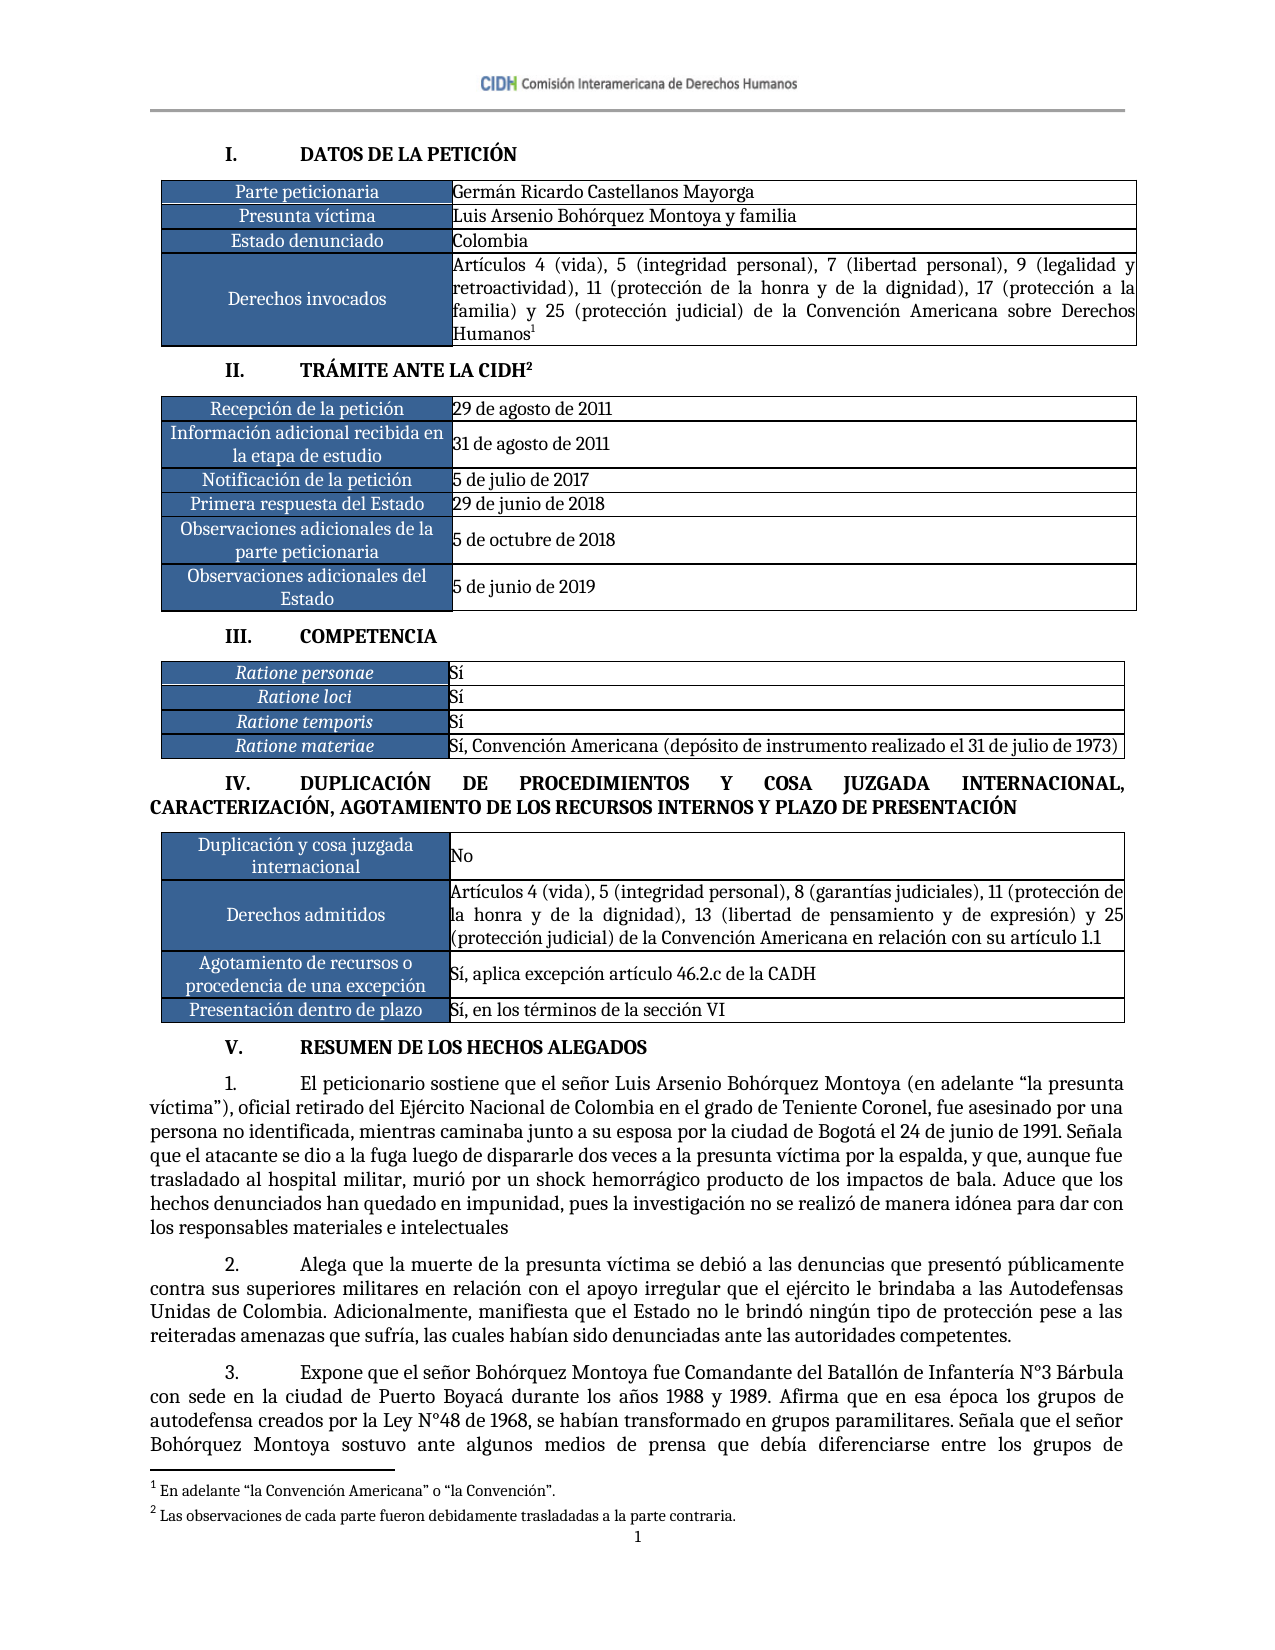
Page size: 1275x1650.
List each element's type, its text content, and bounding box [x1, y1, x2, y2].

table_cell Agotamiento de recursos o procedencia de una excepción [162, 952, 449, 997]
list Alega que la muerte de la presunta víctima se debió a las denuncias que presentó públicamente contra sus superiores militares en relación con el apoyo irregular que el ejército le brindaba a las Autodefensas Unidas de Colombia. Adicionalmente, manifiesta que el Estado no le brindó ningún tipo de protección pese a las reiteradas amenazas que sufría, las cuales habían sido denunciadas ante las autoridades competentes. [150, 1252, 1125, 1348]
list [150, 1361, 1125, 1456]
table_cell Estado denunciado [162, 230, 452, 252]
table_header Duplicación y cosa juzgada internacional [162, 833, 449, 879]
table_cell Observaciones adicionales de la parte peticionaria [162, 517, 452, 563]
table_cell Sí, en los términos de la sección VI [451, 999, 1124, 1022]
table_cell Presunta víctima [162, 205, 452, 228]
text II. TRÁMITE ANTE LA CIDH [150, 359, 1125, 383]
table_header Germán Ricardo Castellanos Mayorga [453, 181, 1136, 203]
table_cell 5 de junio de 2019 [453, 565, 1136, 610]
table_cell Artículos 4 (vida), 5 (integridad personal), 7 (libertad personal), 9 (legalidad y retroactividad), 11 (protección de la honra y de la dignidad), 17 (protección a la familia) y 25 (protección judicial) de la Convención Americana sobre Derechos Humanos [453, 254, 1136, 345]
table_cell 5 de julio de 2017 [453, 469, 1136, 491]
table_cell Sí, Convención Americana (depósito de instrumento realizado el 31 de julio de 1973) [450, 735, 1124, 758]
table_header Parte peticionaria [162, 181, 452, 203]
table_cell Observaciones adicionales del Estado [162, 565, 452, 610]
table_cell Primera respuesta del Estado [162, 493, 452, 516]
table_cell Luis Arsenio Bohórquez Montoya y familia [453, 205, 1136, 228]
table_cell 29 de junio de 2018 [453, 493, 1136, 516]
table_cell Notificación de la petición [162, 469, 452, 491]
table_header 29 de agosto de 2011 [453, 397, 1136, 420]
table_cell Sí [450, 711, 1124, 733]
table_header Ratione personae [162, 662, 448, 684]
text III. COMPETENCIA [150, 624, 1125, 648]
table_cell Ratione loci [162, 686, 448, 709]
table_cell Derechos admitidos [162, 881, 449, 950]
table_cell Presentación dentro de plazo [162, 999, 449, 1022]
text IV. DUPLICACIÓN DE PROCEDIMIENTOS Y COSA JUZGADA INTERNACIONAL, CARACTERIZACIÓN, AGOTAMIENTO DE LOS RECURSOS INTERNOS Y PLAZO DE PRESENTACIÓN [150, 772, 1125, 820]
table_cell Artículos 4 (vida), 5 (integridad personal), 8 (garantías judiciales), 11 (protección de la honra y de la dignidad), 13 (libertad de pensamiento y de expresión) y 25 (protección judicial) de la Convención Americana en relación con su artículo 1.1 [451, 881, 1124, 950]
table_cell Colombia [453, 230, 1136, 252]
table_cell Sí [450, 686, 1124, 709]
table_header Recepción de la petición [162, 397, 452, 420]
text V. RESUMEN DE LOS HECHOS ALEGADOS [150, 1036, 1125, 1059]
table_cell Derechos invocados [162, 254, 452, 345]
table_cell Ratione materiae [162, 735, 448, 758]
list El peticionario sostiene que el señor Luis Arsenio Bohórquez Montoya (en adelante “la presunta víctima”), oficial retirado del Ejército Nacional de Colombia en el grado de Teniente Coronel, fue asesinado por una persona no identificada, mientras caminaba junto a su esposa por la ciudad de Bogotá el 24 de junio de 1991. Señala que el atacante se dio a la fuga luego de dispararle dos veces a la presunta víctima por la espalda, y que, aunque fue trasladado al hospital militar, murió por un shock hemorrágico producto de los impactos de bala. Aduce que los hechos denunciados han quedado en impunidad, pues la investigación no se realizó de manera idónea para dar con los responsables materiales e intelectuales [150, 1072, 1125, 1240]
table_header Sí [450, 662, 1124, 684]
table_cell 5 de octubre de 2018 [453, 517, 1136, 563]
table_cell 31 de agosto de 2011 [453, 422, 1136, 467]
table_cell Ratione temporis [162, 711, 448, 733]
table_cell Sí, aplica excepción artículo 46.2.c de la CADH [451, 952, 1124, 997]
table_cell Información adicional recibida en la etapa de estudio [162, 422, 452, 467]
text I. DATOS DE LA PETICIÓN [150, 143, 1125, 167]
table_header No [451, 833, 1124, 879]
picture [475, 75, 800, 93]
